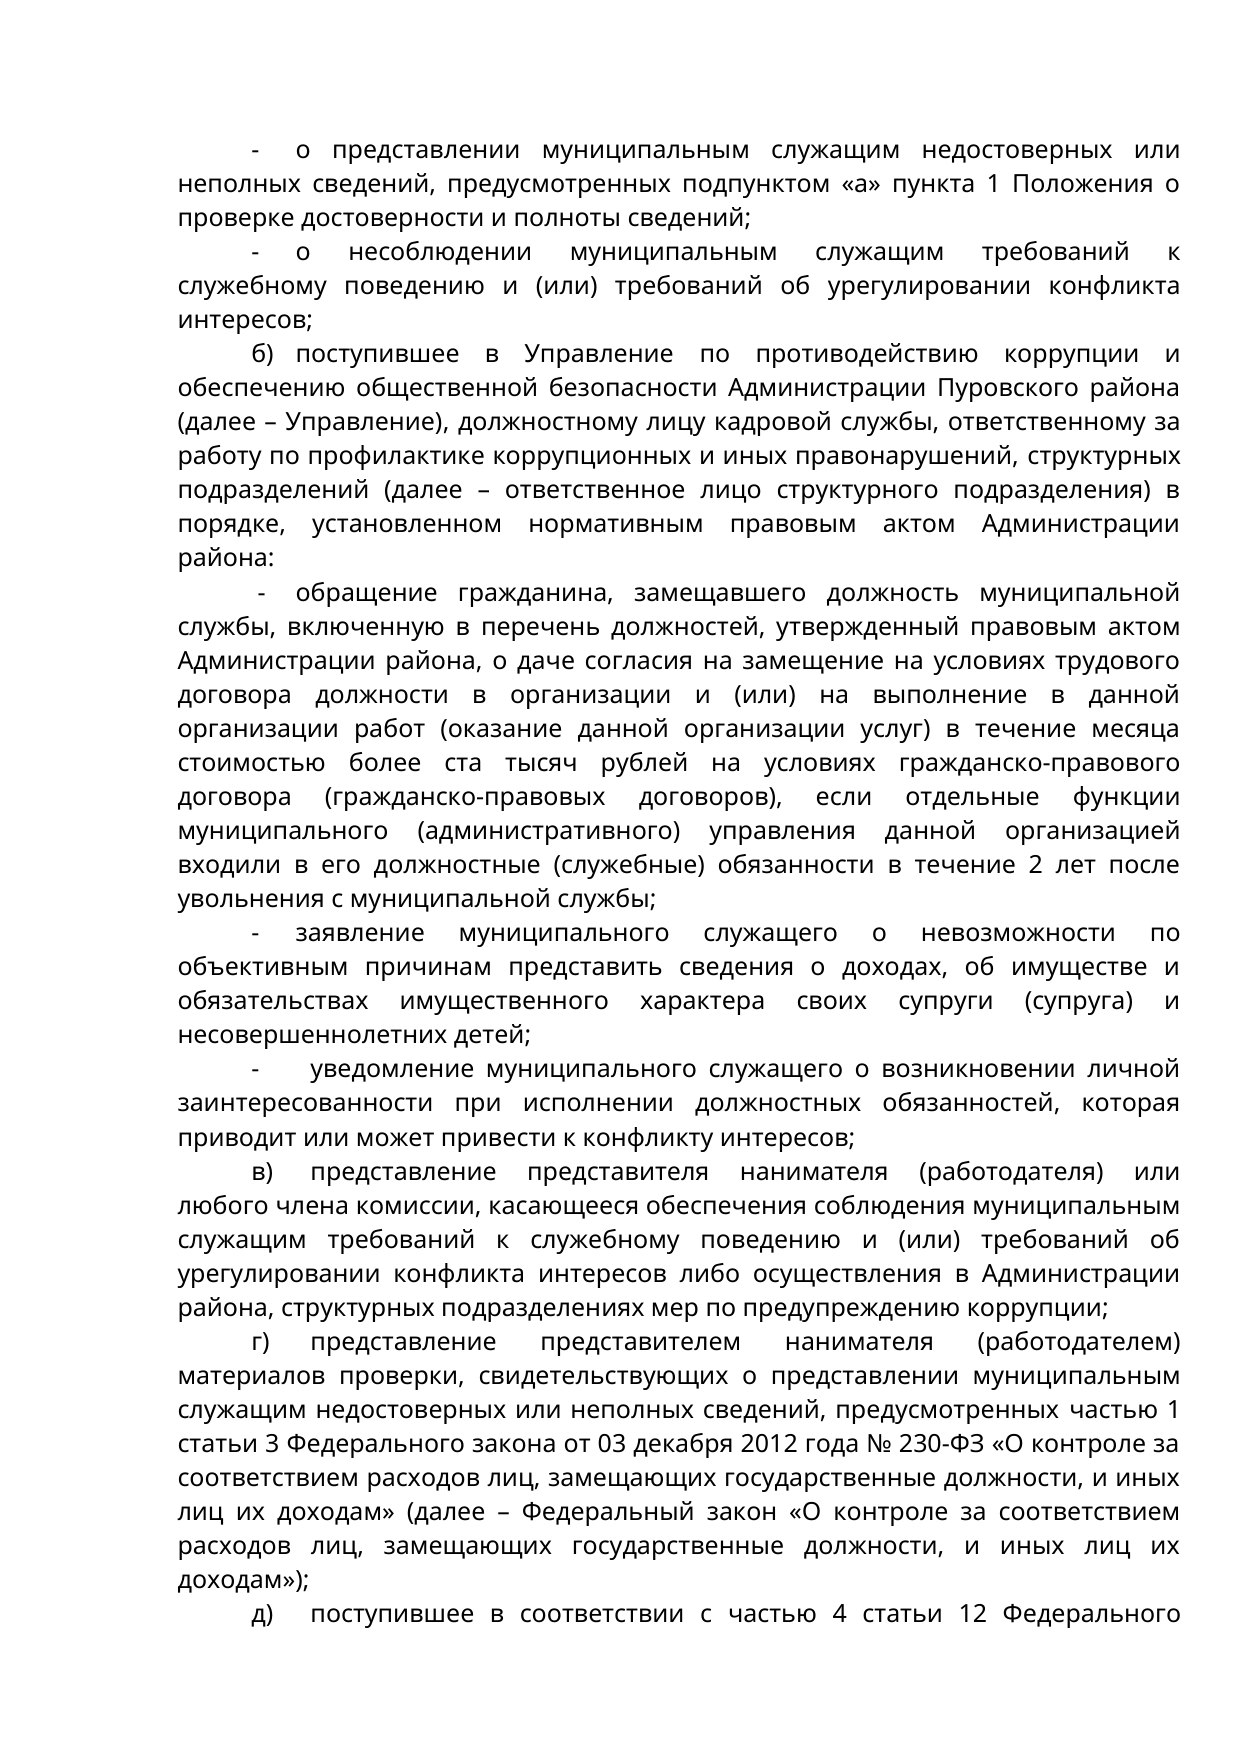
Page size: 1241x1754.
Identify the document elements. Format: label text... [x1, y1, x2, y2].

text - о представлении муниципальным служащим недостоверных или неполных сведений, предусмотренных подпунктом «а» пункта 1 Положения о проверке достоверности и полноты сведений; [177, 131, 1181, 233]
text - уведомление муниципального служащего о возникновении личной заинтересованности при исполнении должностных обязанностей, которая приводит или может привести к конфликту интересов; [177, 1051, 1181, 1153]
text г) представление представителем нанимателя (работодателем) материалов проверки, свидетельствующих о представлении муниципальным служащим недостоверных или неполных сведений, предусмотренных частью 1 статьи 3 Федерального закона от 03 декабря 2012 года № 230-ФЗ «О контроле за соответствием расходов лиц, замещающих государственные должности, и иных лиц их доходам» (далее – Федеральный закон «О контроле за соответствием расходов лиц, замещающих государственные должности, и иных лиц их доходам»); [177, 1323, 1181, 1596]
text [177, 1596, 1181, 1630]
text б) поступившее в Управление по противодействию коррупции и обеспечению общественной безопасности Администрации Пуровского района (далее – Управление), должностному лицу кадровой службы, ответственному за работу по профилактике коррупционных и иных правонарушений, структурных подразделений (далее – ответственное лицо структурного подразделения) в порядке, установленном нормативным правовым актом Администрации района: [177, 336, 1181, 574]
text - заявление муниципального служащего о невозможности по объективным причинам представить сведения о доходах, об имуществе и обязательствах имущественного характера своих супруги (супруга) и несовершеннолетних детей; [177, 915, 1181, 1051]
text - обращение гражданина, замещавшего должность муниципальной службы, включенную в перечень должностей, утвержденный правовым актом Администрации района, о даче согласия на замещение на условиях трудового договора должности в организации и (или) на выполнение в данной организации работ (оказание данной организации услуг) в течение месяца стоимостью более ста тысяч рублей на условиях гражданско-правового договора (гражданско-правовых договоров), если отдельные функции муниципального (административного) управления данной организацией входили в его должностные (служебные) обязанности в течение 2 лет после увольнения с муниципальной службы; [177, 574, 1181, 915]
text - о несоблюдении муниципальным служащим требований к служебному поведению и (или) требований об урегулировании конфликта интересов; [177, 233, 1181, 336]
text в) представление представителя нанимателя (работодателя) или любого члена комиссии, касающееся обеспечения соблюдения муниципальным служащим требований к служебному поведению и (или) требований об урегулировании конфликта интересов либо осуществления в Администрации района, структурных подразделениях мер по предупреждению коррупции; [177, 1153, 1181, 1323]
